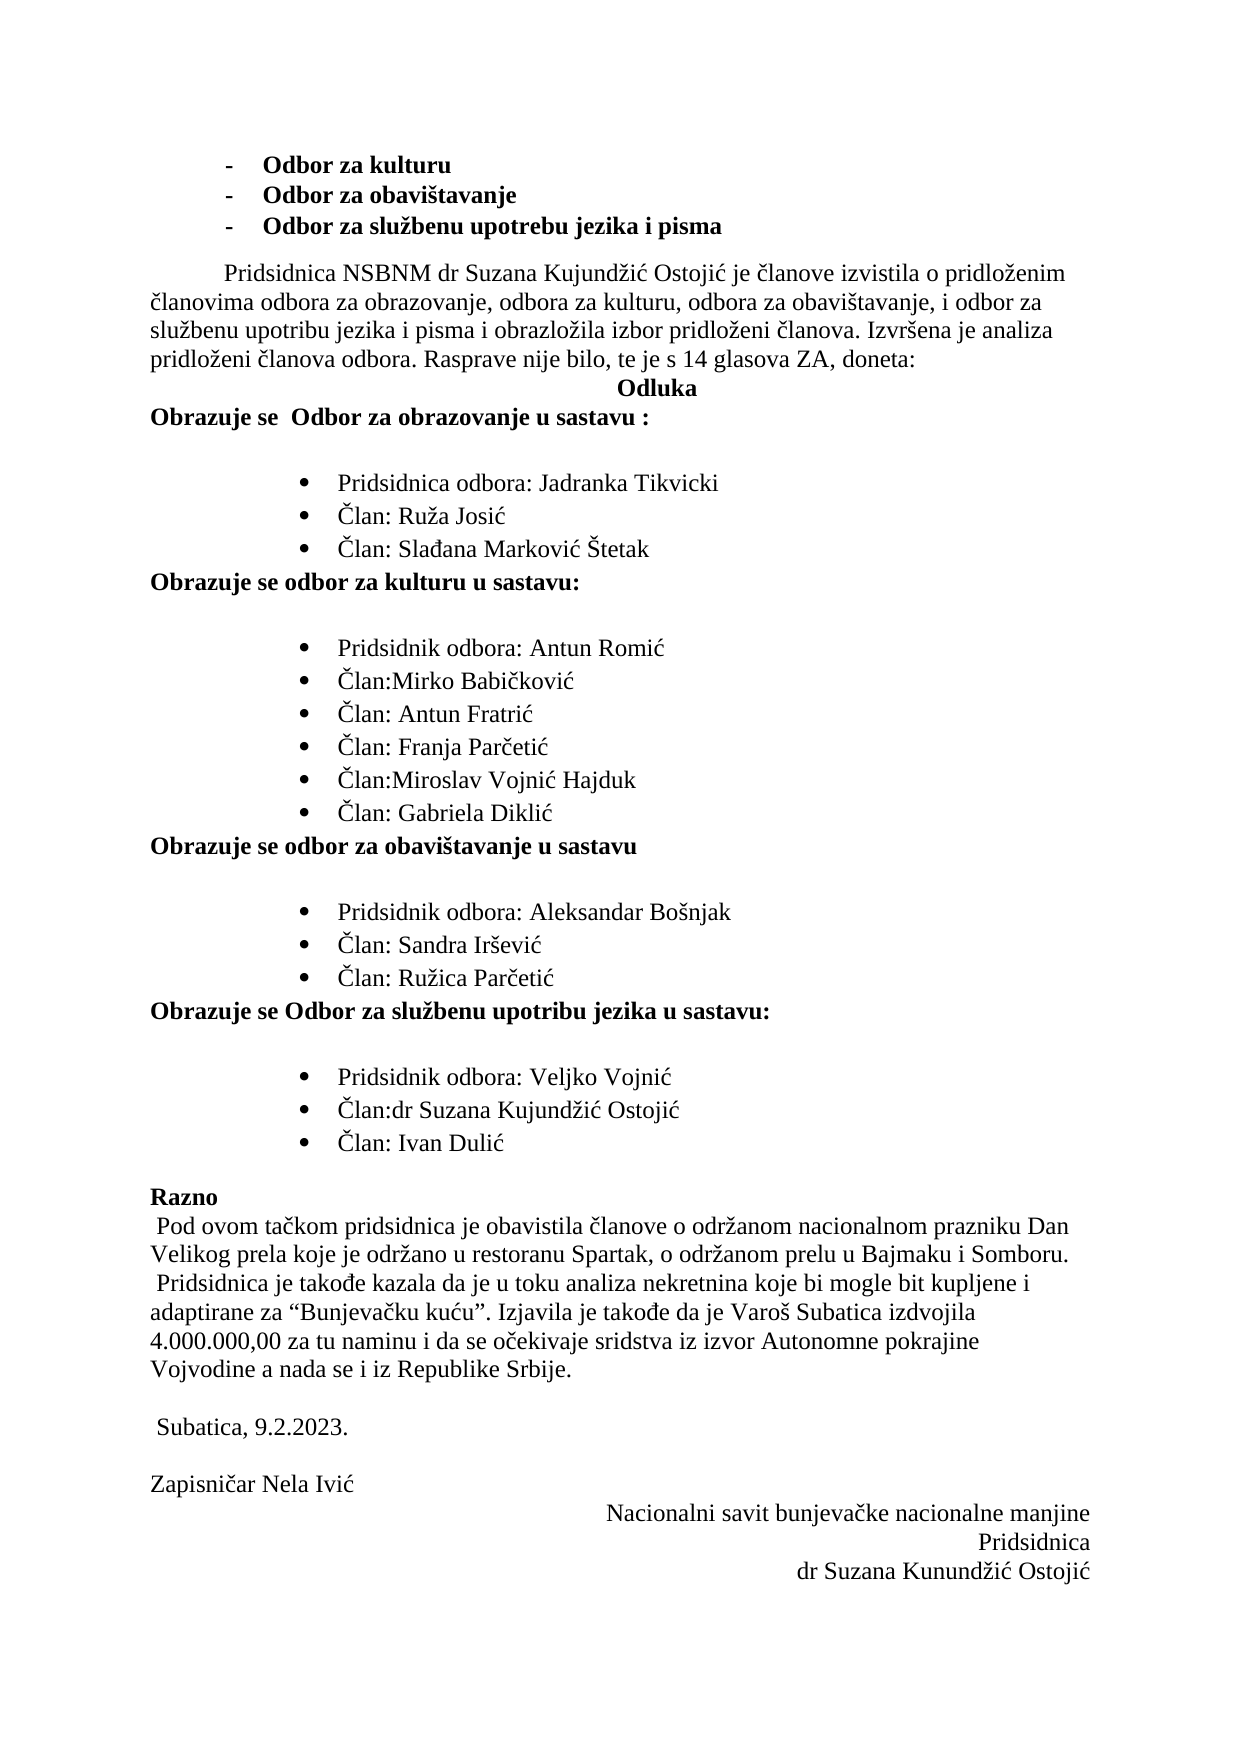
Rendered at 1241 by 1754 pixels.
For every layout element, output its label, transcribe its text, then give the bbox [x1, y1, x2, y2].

list Član: Antun Fratrić [300, 699, 1090, 728]
list Član: Slađana Marković Štetak [300, 534, 1090, 562]
text Nacionalni savit bunjevačke nacionalne manjine [150, 1498, 1090, 1527]
text Pridsidnica [150, 1527, 1090, 1556]
text dr Suzana Kunundžić Ostojić [150, 1556, 1090, 1584]
text Obrazuje se odbor za obavištavanje u sastavu [150, 831, 1090, 860]
list Član: Sandra Iršević [300, 930, 1090, 959]
text Pridsidnica je takođe kazala da je u toku analiza nekretnina koje bi mogle bit kupljene i adaptirane za “Bunjevačku kuću”. Izjavila je takođe da je Varoš Subatica izdvojila 4.000.000,00 za tu naminu i da se očekivaje sridstva iz izvor Autonomne pokrajine Vojvodine a nada se i iz Republike Srbije. [150, 1268, 1090, 1383]
text Obrazuje se Odbor za službenu upotribu jezika u sastavu: [150, 996, 1090, 1025]
text Pridsidnica NSBNM dr Suzana Kujundžić Ostojić je članove izvistila o pridloženim članovima odbora za obrazovanje, odbora za kulturu, odbora za obavištavanje, i odbor za službenu upotribu jezika i pisma i obrazložila izbor pridloženi članova. Izvršena je analiza pridloženi članova odbora. Rasprave nije bilo, te je s 14 glasova ZA, doneta: [150, 258, 1090, 373]
list Odbor za službenu upotrebu jezika i pisma [225, 211, 1090, 239]
text Subatica, 9.2.2023. [150, 1412, 1090, 1441]
text Obrazuje se Odbor za obrazovanje u sastavu : [150, 402, 1090, 430]
list Član: Ružica Parčetić [300, 963, 1090, 992]
text Zapisničar Nela Ivić [150, 1469, 1090, 1498]
list Član:dr Suzana Kujundžić Ostojić [300, 1095, 1090, 1124]
text Odluka [150, 373, 1090, 402]
list Odbor za kulturu [225, 150, 1090, 179]
list Odbor za obavištavanje [225, 180, 1090, 209]
list Član:Miroslav Vojnić Hajduk [300, 765, 1090, 794]
list Član: Ivan Dulić [300, 1128, 1090, 1157]
list Pridsidnik odbora: Veljko Vojnić [300, 1062, 1090, 1091]
list Član: Ruža Josić [300, 501, 1090, 529]
text Razno [150, 1182, 1090, 1211]
text Pod ovom tačkom pridsidnica je obavistila članove o održanom nacionalnom prazniku Dan Velikog prela koje je održano u restoranu Spartak, o održanom prelu u Bajmaku i Somboru. [150, 1211, 1090, 1268]
list Pridsidnica odbora: Jadranka Tikvicki [300, 468, 1090, 496]
list Član: Gabriela Diklić [300, 798, 1090, 827]
text Obrazuje se odbor za kulturu u sastavu: [150, 567, 1090, 596]
list Član: Franja Parčetić [300, 732, 1090, 761]
list Pridsidnik odbora: Antun Romić [300, 633, 1090, 662]
list Član:Mirko Babičković [300, 666, 1090, 694]
list Pridsidnik odbora: Aleksandar Bošnjak [300, 897, 1090, 926]
